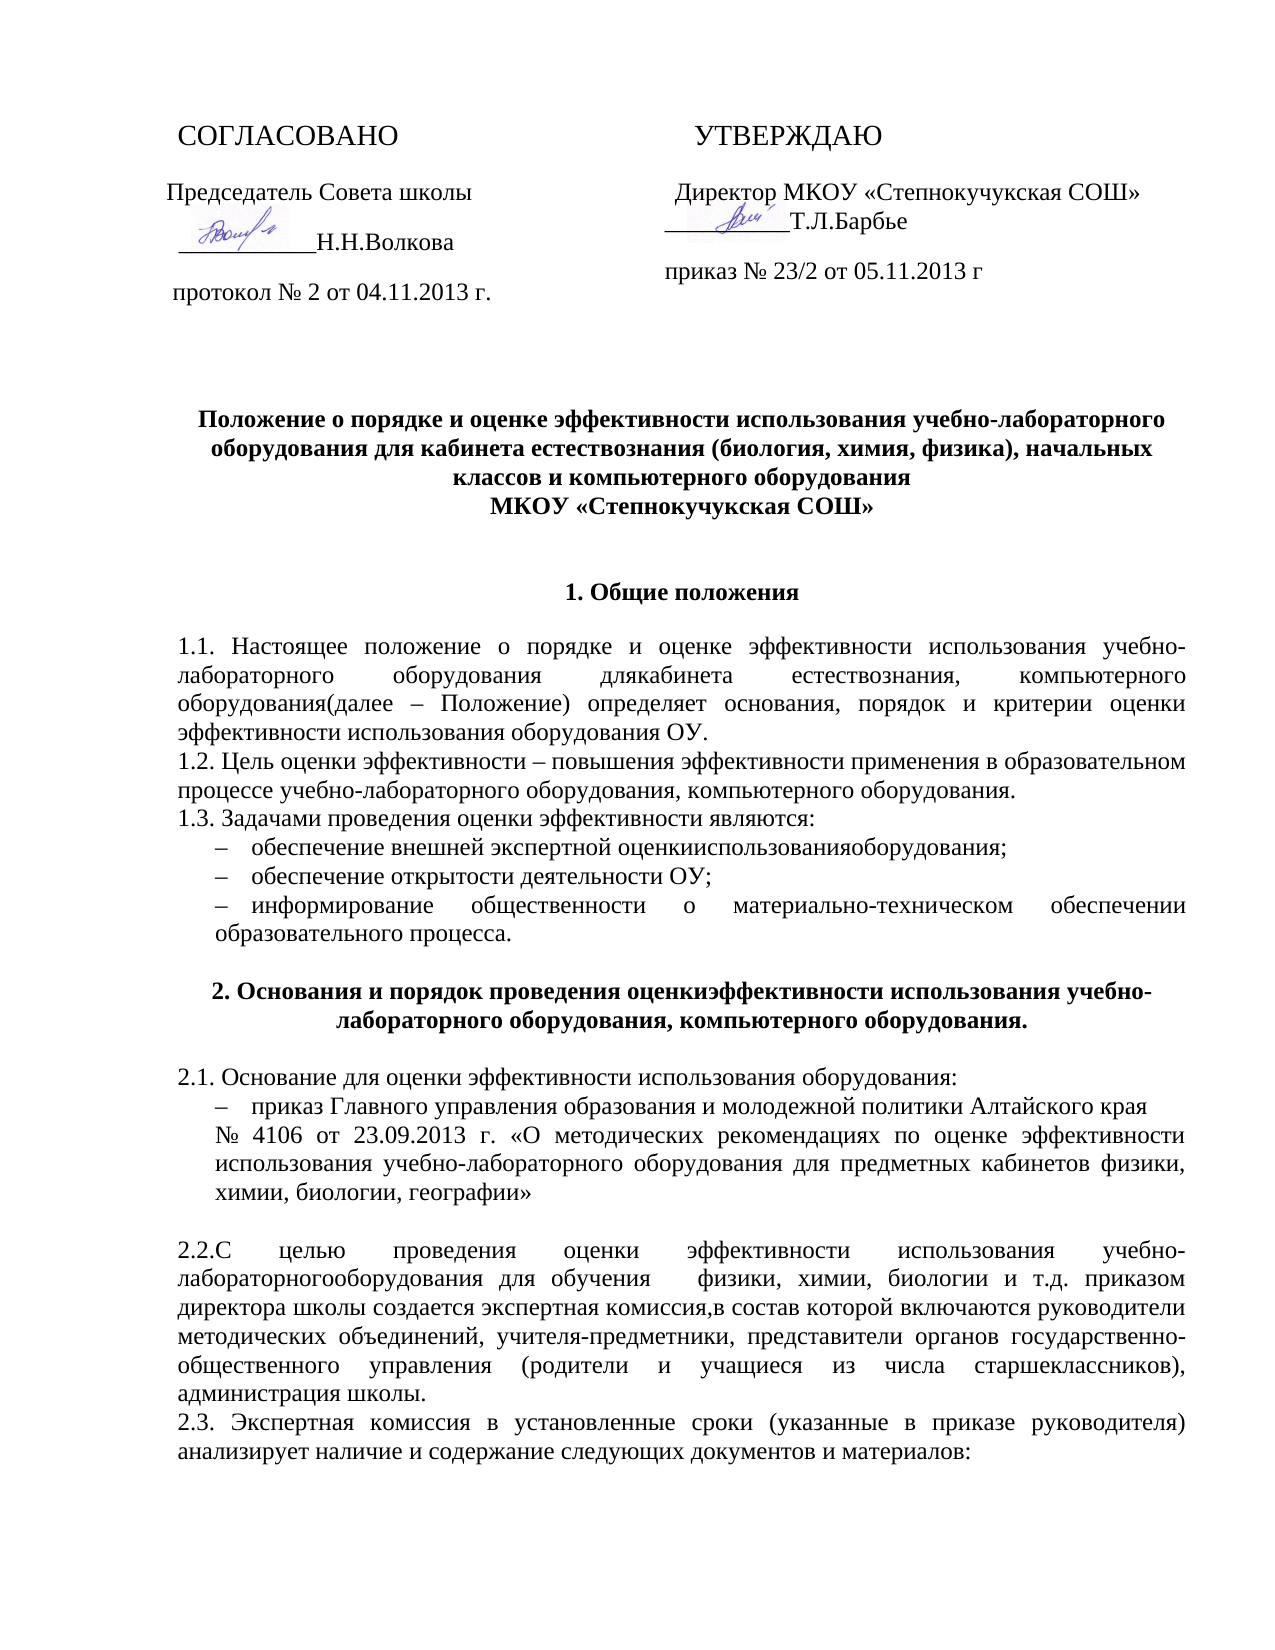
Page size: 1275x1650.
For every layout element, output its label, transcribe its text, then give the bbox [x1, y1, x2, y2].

text № 4106 от 23.09.2013 г. «О методических рекомендациях по оценке эффективности использования учебно-лабораторного оборудования для предметных кабинетов физики, химии, биологии, географии» [215, 1120, 1186, 1206]
text СОГЛАСОВАНО УТВЕРЖДАЮ [177, 118, 1186, 152]
table_header Председатель Совета школы ___________Н.Н.Волкова протокол № 2 от 04.11.2013 г. [155, 178, 653, 376]
list информирование общественности о материально-техническом обеспечении образовательного процесса. [215, 890, 1186, 947]
text 1.1. Настоящее положение о порядке и оценке эффективности использования учебно-лабораторного оборудования длякабинета естествознания, компьютерного оборудования(далее – Положение) определяет основания, порядок и критерии оценки эффективности использования оборудования ОУ. [177, 631, 1186, 746]
list приказ Главного управления образования и молодежной политики Алтайского края [215, 1091, 1186, 1120]
text 2.3. Экспертная комиссия в установленные сроки (указанные в приказе руководителя) анализирует наличие и содержание следующих документов и материалов: [177, 1407, 1186, 1465]
text 2.2.С целью проведения оценки эффективности использования учебно-лабораторногооборудования для обучения физики, химии, биологии и т.д. приказом директора школы создается экспертная комиссия,в состав которой включаются руководители методических объединений, учителя-предметники, представители органов государственно-общественного управления (родители и учащиеся из числа старшеклассников), администрация школы. [177, 1235, 1186, 1407]
text Положение о порядке и оценке эффективности использования учебно-лабораторного оборудования для кабинета естествознания (биология, химия, физика), начальных классов и компьютерного оборудования [177, 404, 1186, 491]
list обеспечение внешней экспертной оценкииспользованияоборудования; [215, 832, 1186, 861]
text 1. Общие положения [177, 577, 1186, 606]
text 2.1. Основание для оценки эффективности использования оборудования: [177, 1062, 1186, 1091]
table_header Директор МКОУ «Степнокучукская СОШ» __________Т.Л.Барбье приказ № 23/2 от 05.11.2013 г [653, 178, 1152, 376]
text 1.3. Задачами проведения оценки эффективности являются: [177, 803, 1186, 832]
text 2. Основания и порядок проведения оценкиэффективности использования учебно-лабораторного оборудования, компьютерного оборудования. [177, 976, 1186, 1033]
text 1.2. Цель оценки эффективности – повышения эффективности применения в образовательном процессе учебно-лабораторного оборудования, компьютерного оборудования. [177, 746, 1186, 803]
list обеспечение открытости деятельности ОУ; [215, 861, 1186, 890]
text МКОУ «Степнокучукская СОШ» [177, 491, 1186, 519]
